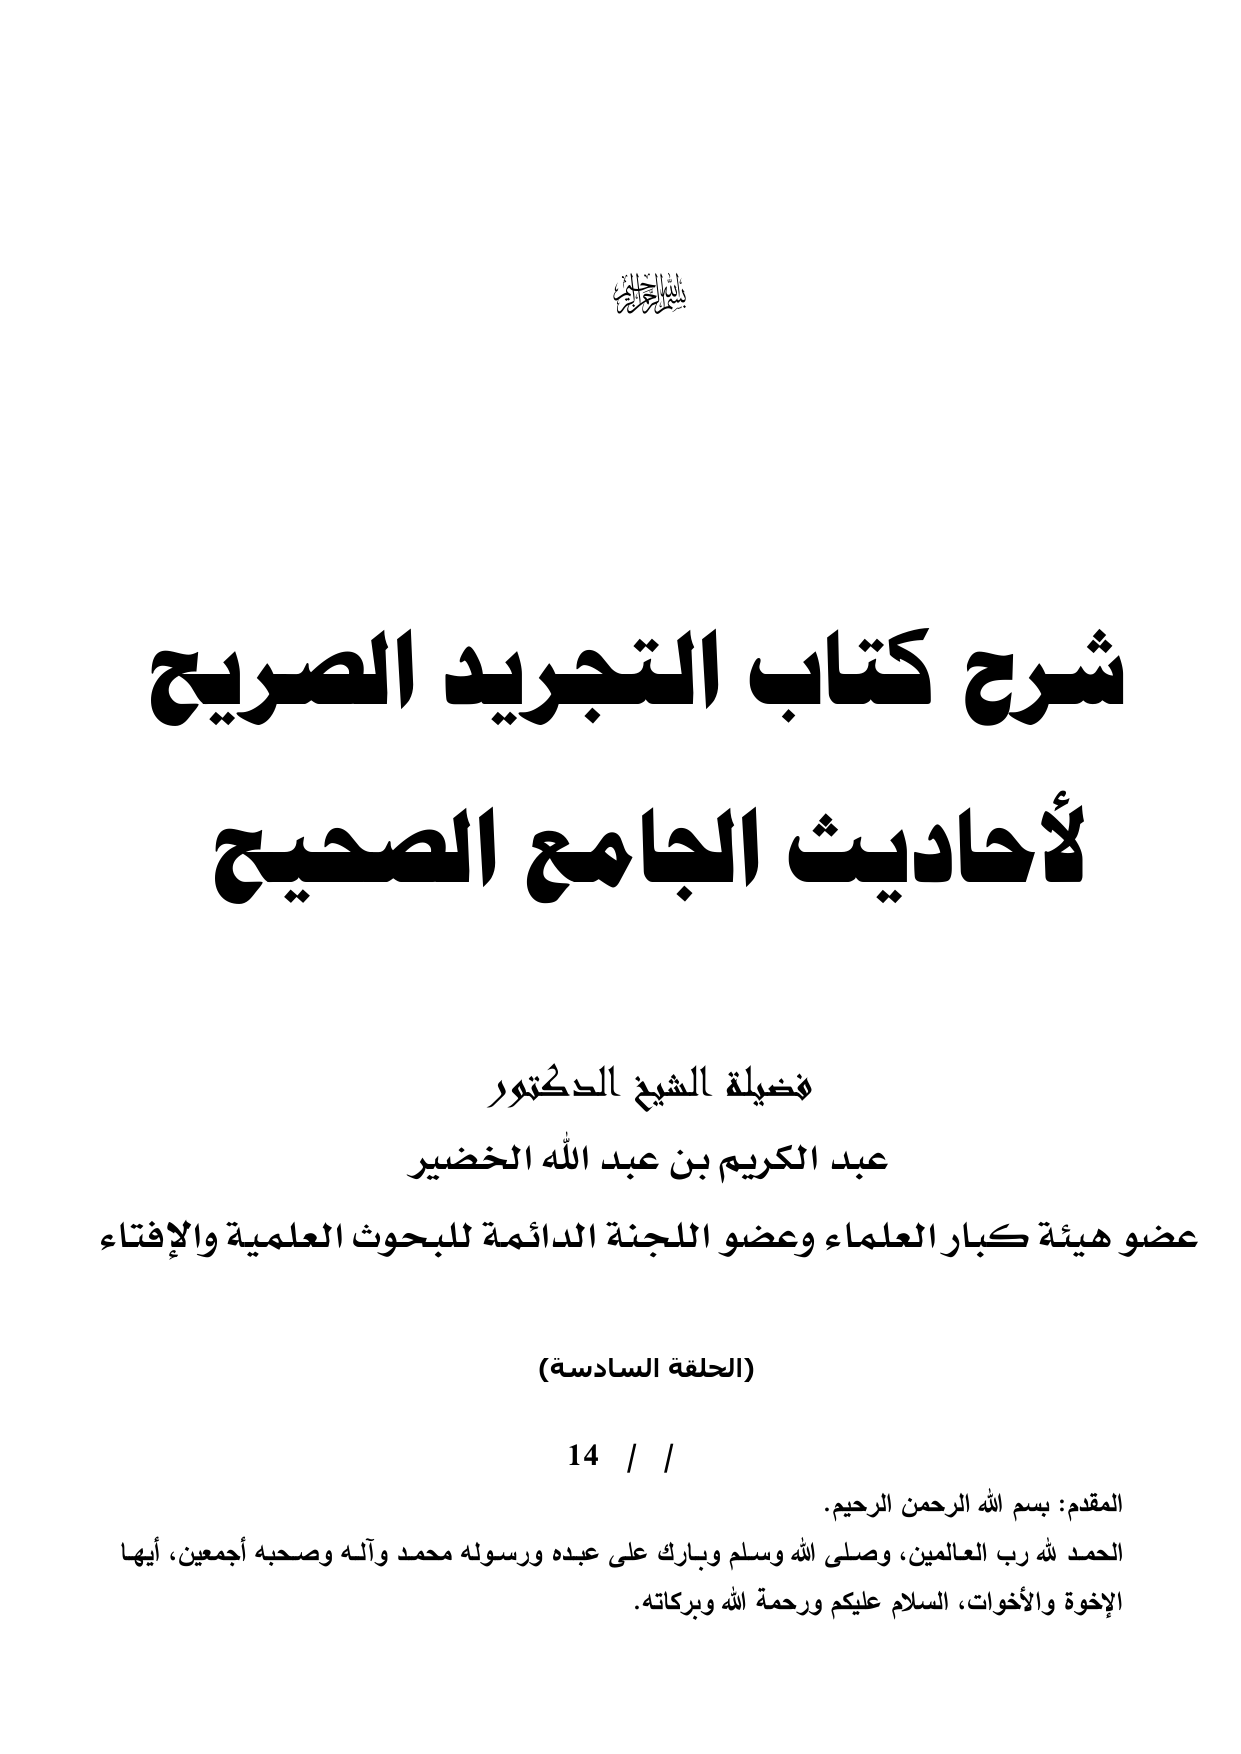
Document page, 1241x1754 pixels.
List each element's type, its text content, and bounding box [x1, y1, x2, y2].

text المقدم: بسم الله الرحمن الرحيم. [118, 1479, 1122, 1528]
text عضو هيئة كبار العلماء وعضو اللجنة الدائمة للبحوث العلمية والإفتاء [44, 1198, 1240, 1276]
text شرح كتاب التجريد الصريح لأحاديث الجامع الصحيح [44, 574, 1240, 929]
text عبد الكريم بن عبد الله الخضير [44, 1121, 1240, 1198]
text (الحلقة السادسة) [44, 1352, 1240, 1382]
text / / 14 [118, 1431, 1122, 1479]
text فضيلة الشيخ الدكتور [44, 1044, 1240, 1121]
text الحمد لله رب العالمين، وصلى الله وسلم وبارك على عبده ورسوله محمد وآله وصحبه أجمعين، أيها الإخوة والأخوات، السلام عليكم ورحمة الله وبركاته. [118, 1528, 1122, 1625]
